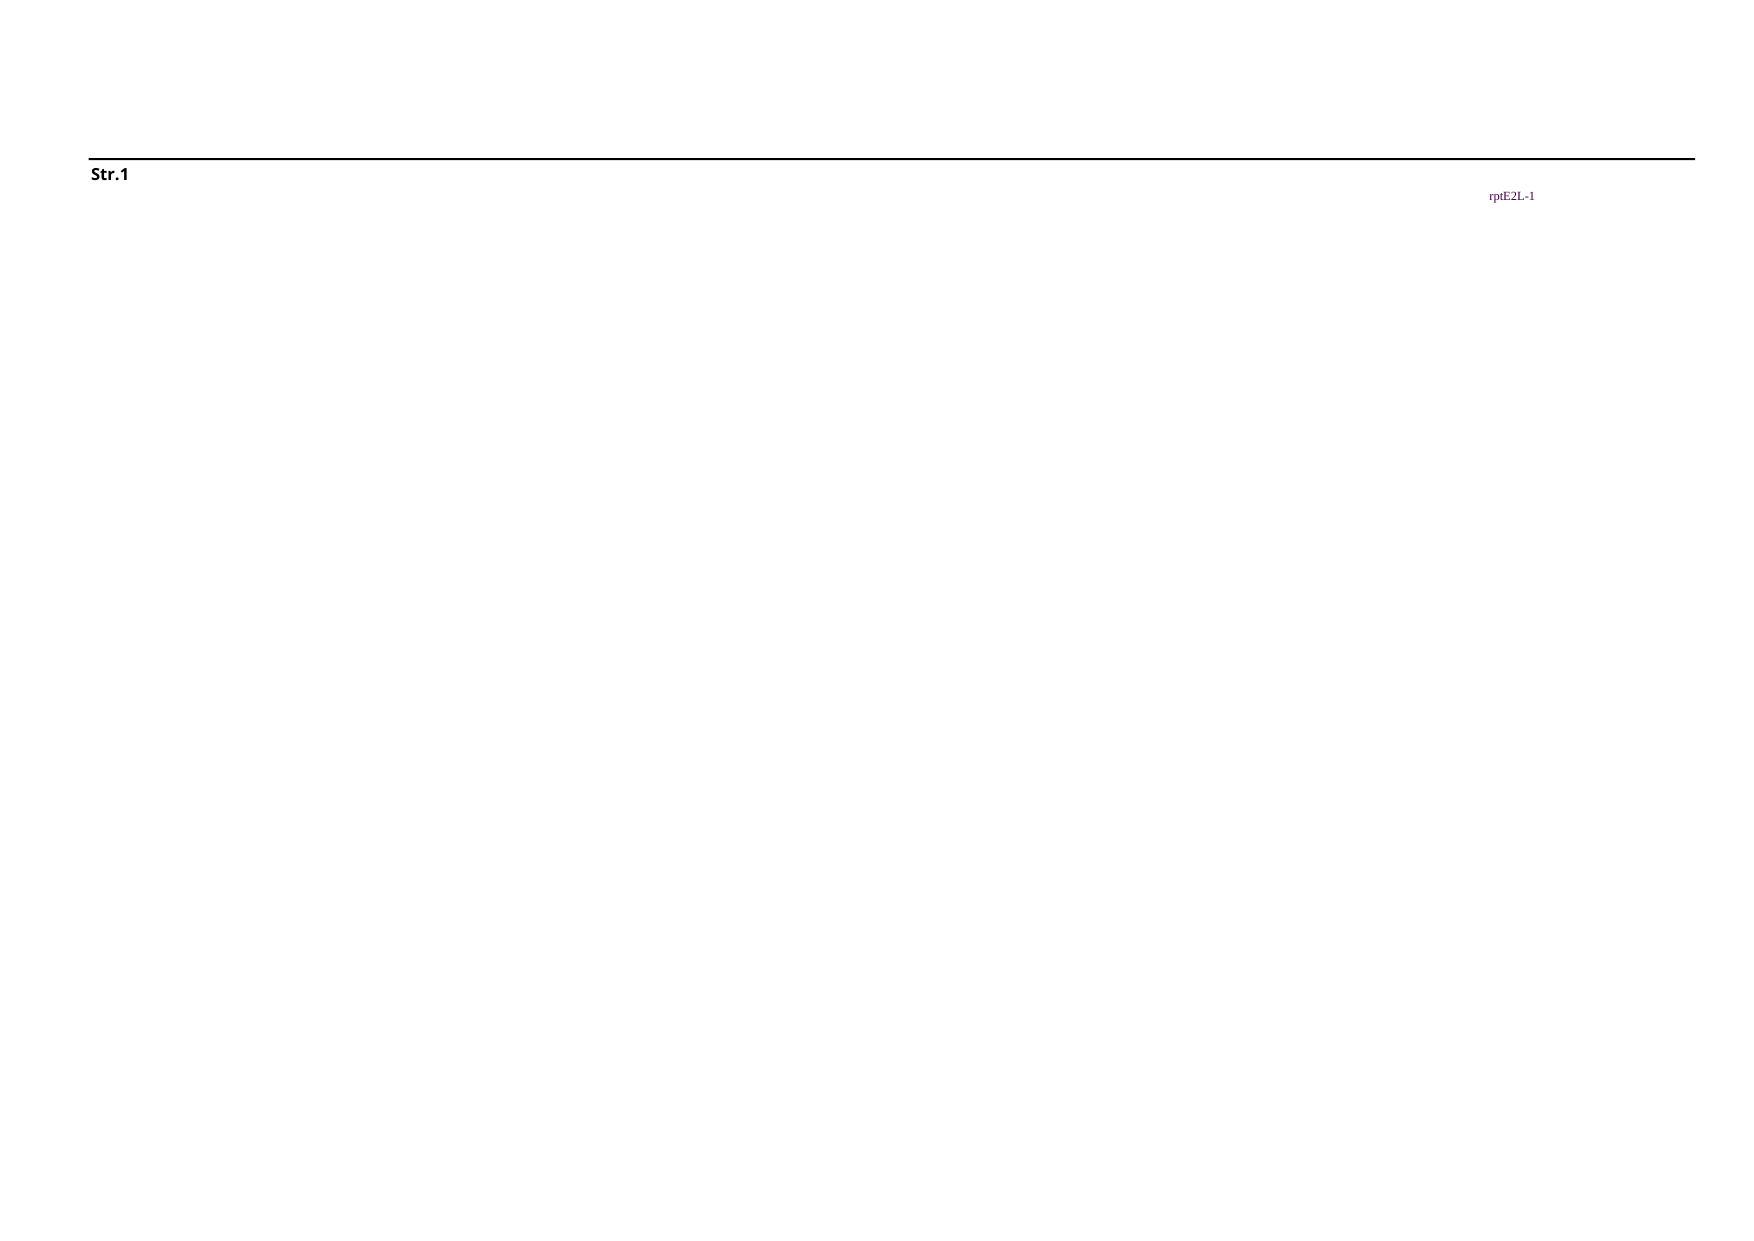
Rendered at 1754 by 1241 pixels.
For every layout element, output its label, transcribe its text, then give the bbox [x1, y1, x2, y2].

text rptE2L-1 [1489, 189, 1718, 203]
text Str.1 [91, 162, 149, 185]
